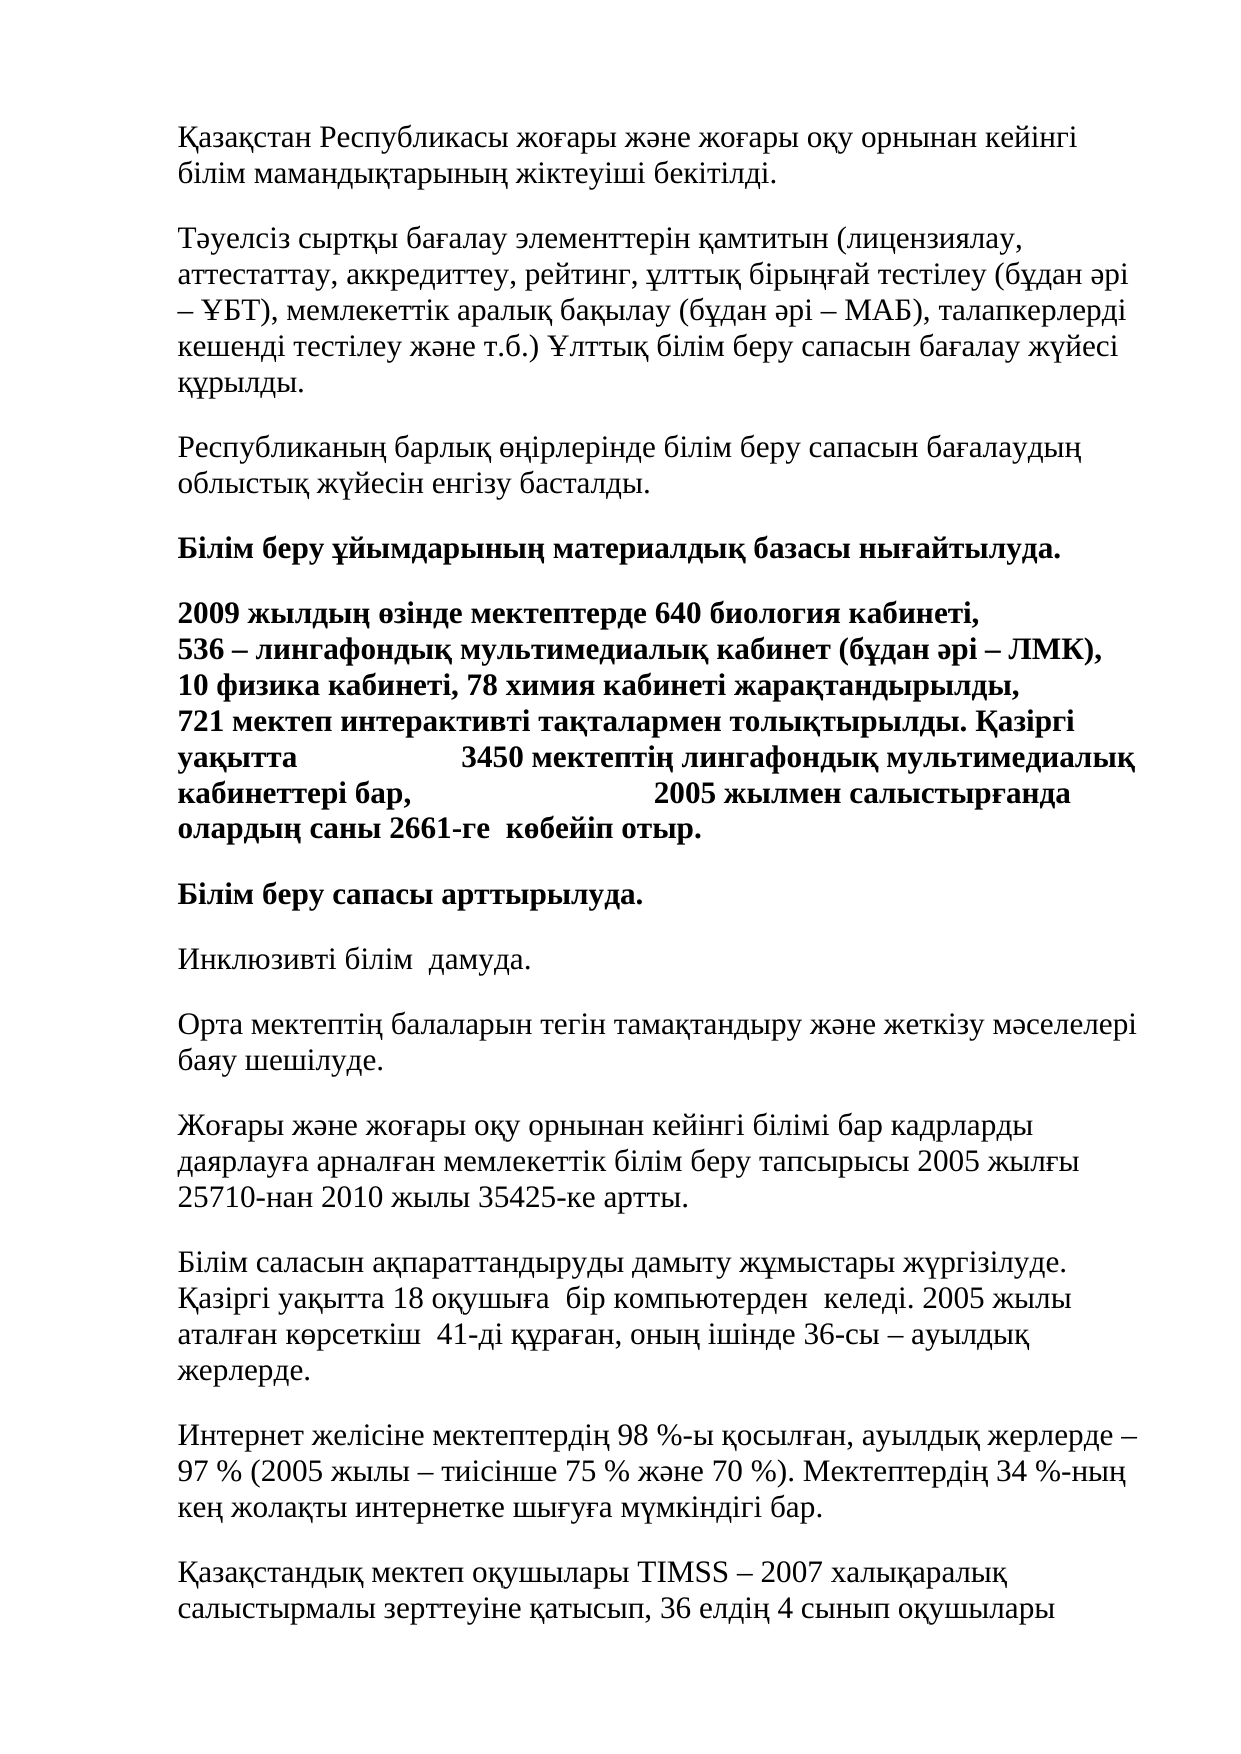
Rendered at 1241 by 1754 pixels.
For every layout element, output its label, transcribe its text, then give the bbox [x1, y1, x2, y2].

text Білім беру сапасы арттырылуда. [177, 875, 1152, 911]
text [177, 1553, 1152, 1625]
text Интернет желісіне мектептердің 98 %-ы қосылған, ауылдық жерлерде – 97 % (2005 жылы – тиісінше 75 % және 70 %). Мектептердің 34 %-ның кең жолақты интернетке шығуға мүмкіндігі бар. [177, 1416, 1152, 1524]
text Білім беру ұйымдарының материалдық базасы нығайтылуда. [177, 529, 1152, 565]
text Білім саласын ақпараттандыруды дамыту жұмыстары жүргізілуде. Қазіргі уақытта 18 оқушыға бір компьютерден келеді. 2005 жылы аталған көрсеткіш 41-ді құраған, оның ішінде 36-сы – ауылдық жерлерде. [177, 1243, 1152, 1387]
text Тәуелсіз сыртқы бағалау элементтерін қамтитын (лицензиялау, аттестаттау, аккредиттеу, рейтинг, ұлттық бірыңғай тестілеу (бұдан әрі – ҰБТ), мемлекеттік аралық бақылау (бұдан әрі – МАБ), талапкерлерді кешенді тестілеу және т.б.) Ұлттық білім беру сапасын бағалау жүйесі құрылды. [177, 219, 1152, 399]
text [177, 118, 1152, 190]
text Орта мектептің балаларын тегін тамақтандыру және жеткізу мәселелері баяу шешілуде. [177, 1005, 1152, 1077]
text Жоғары және жоғары оқу орнынан кейінгі білімі бар кадрларды даярлауға арналған мемлекеттік білім беру тапсырысы 2005 жылғы 25710-нан 2010 жылы 35425-ке артты. [177, 1106, 1152, 1214]
text Инклюзивті білім дамуда. [177, 940, 1152, 976]
text Республиканың барлық өңірлерінде білім беру сапасын бағалаудың облыстық жүйесін енгізу басталды. [177, 428, 1152, 500]
text 2009 жылдың өзінде мектептерде 640 биология кабинеті, 536 – лингафондық мультимедиалық кабинет (бұдан әрі – ЛМК), 10 физика кабинеті, 78 химия кабинеті жарақтандырылды, 721 мектеп интерактивті тақталармен толықтырылды. Қазіргі уақытта 3450 мектептің лингафондық мультимедиалық кабинеттері бар, 2005 жылмен салыстырғанда олардың саны 2661-ге көбейіп отыр. [177, 594, 1152, 846]
